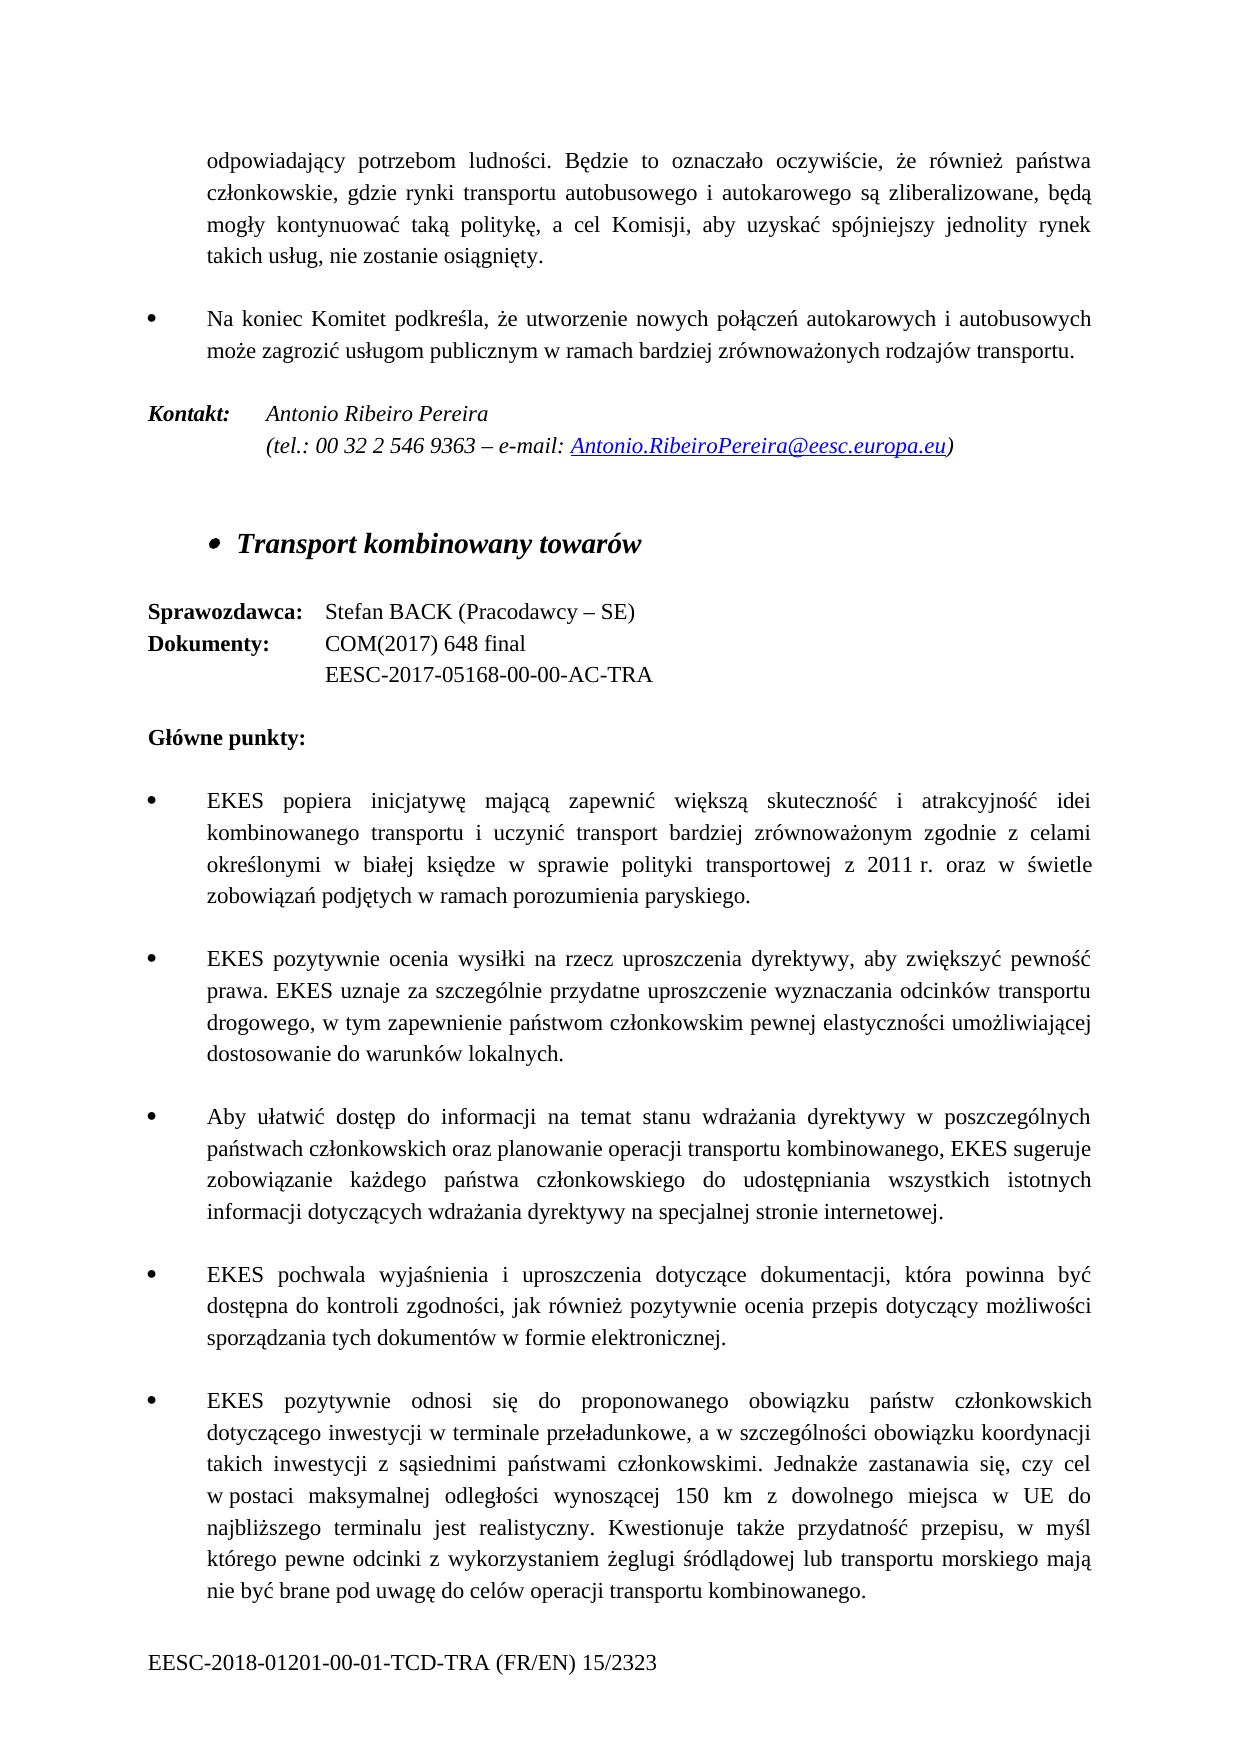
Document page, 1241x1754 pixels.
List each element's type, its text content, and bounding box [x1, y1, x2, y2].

list Aby ułatwić dostęp do informacji na temat stanu wdrażania dyrektywy w poszczególnych państwach członkowskich oraz planowanie operacji transportu kombinowanego, EKES sugeruje zobowiązanie każdego państwa członkowskiego do udostępniania wszystkich istotnych informacji dotyczących wdrażania dyrektywy na specjalnej stronie internetowej. [148, 1103, 1093, 1224]
text Kontakt: Antonio Ribeiro Pereira [148, 400, 1093, 426]
list EKES pozytywnie odnosi się do proponowanego obowiązku państw członkowskich dotyczącego inwestycji w terminale przeładunkowe, a w szczególności obowiązku koordynacji takich inwestycji z sąsiednimi państwami członkowskimi. Jednakże zastanawia się, czy cel w postaci maksymalnej odległości wynoszącej 150 km z dowolnego miejsca w UE do najbliższego terminalu jest realistyczny. Kwestionuje także przydatność przepisu, w myśl którego pewne odcinki z wykorzystaniem żeglugi śródlądowej lub transportu morskiego mają nie być brane pod uwagę do celów operacji transportu kombinowanego. [148, 1387, 1093, 1603]
text Sprawozdawca: Stefan BACK (Pracodawcy – SE) [148, 598, 1093, 624]
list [148, 148, 1093, 269]
text EESC-2017-05168-00-00-AC-TRA [325, 661, 1093, 688]
text Dokumenty: COM(2017) 648 final [148, 630, 1093, 656]
list EKES pozytywnie ocenia wysiłki na rzecz uproszczenia dyrektywy, aby zwiększyć pewność prawa. EKES uznaje za szczególnie przydatne uproszczenie wyznaczania odcinków transportu drogowego, w tym zapewnienie państwom członkowskim pewnej elastyczności umożliwiającej dostosowanie do warunków lokalnych. [148, 945, 1093, 1066]
list Na koniec Komitet podkreśla, że utworzenie nowych połączeń autokarowych i autobusowych może zagrozić usługom publicznym w ramach bardziej zrównoważonych rodzajów transportu. [148, 305, 1093, 363]
list EKES popiera inicjatywę mającą zapewnić większą skuteczność i atrakcyjność idei kombinowanego transportu i uczynić transport bardziej zrównoważonym zgodnie z celami określonymi w białej księdze w sprawie polityki transportowej z 2011 r. oraz w świetle zobowiązań podjętych w ramach porozumienia paryskiego. [148, 788, 1093, 909]
list Transport kombinowany towarów [207, 526, 1093, 560]
text Główne punkty: [148, 724, 1093, 751]
list EKES pochwala wyjaśnienia i uproszczenia dotyczące dokumentacji, która powinna być dostępna do kontroli zgodności, jak również pozytywnie ocenia przepis dotyczący możliwości sporządzania tych dokumentów w formie elektronicznej. [148, 1261, 1093, 1351]
text (tel.: 00 32 2 546 9363 – e-mail: Antonio.RibeiroPereira@eesc.europa.eu) [266, 432, 1093, 458]
